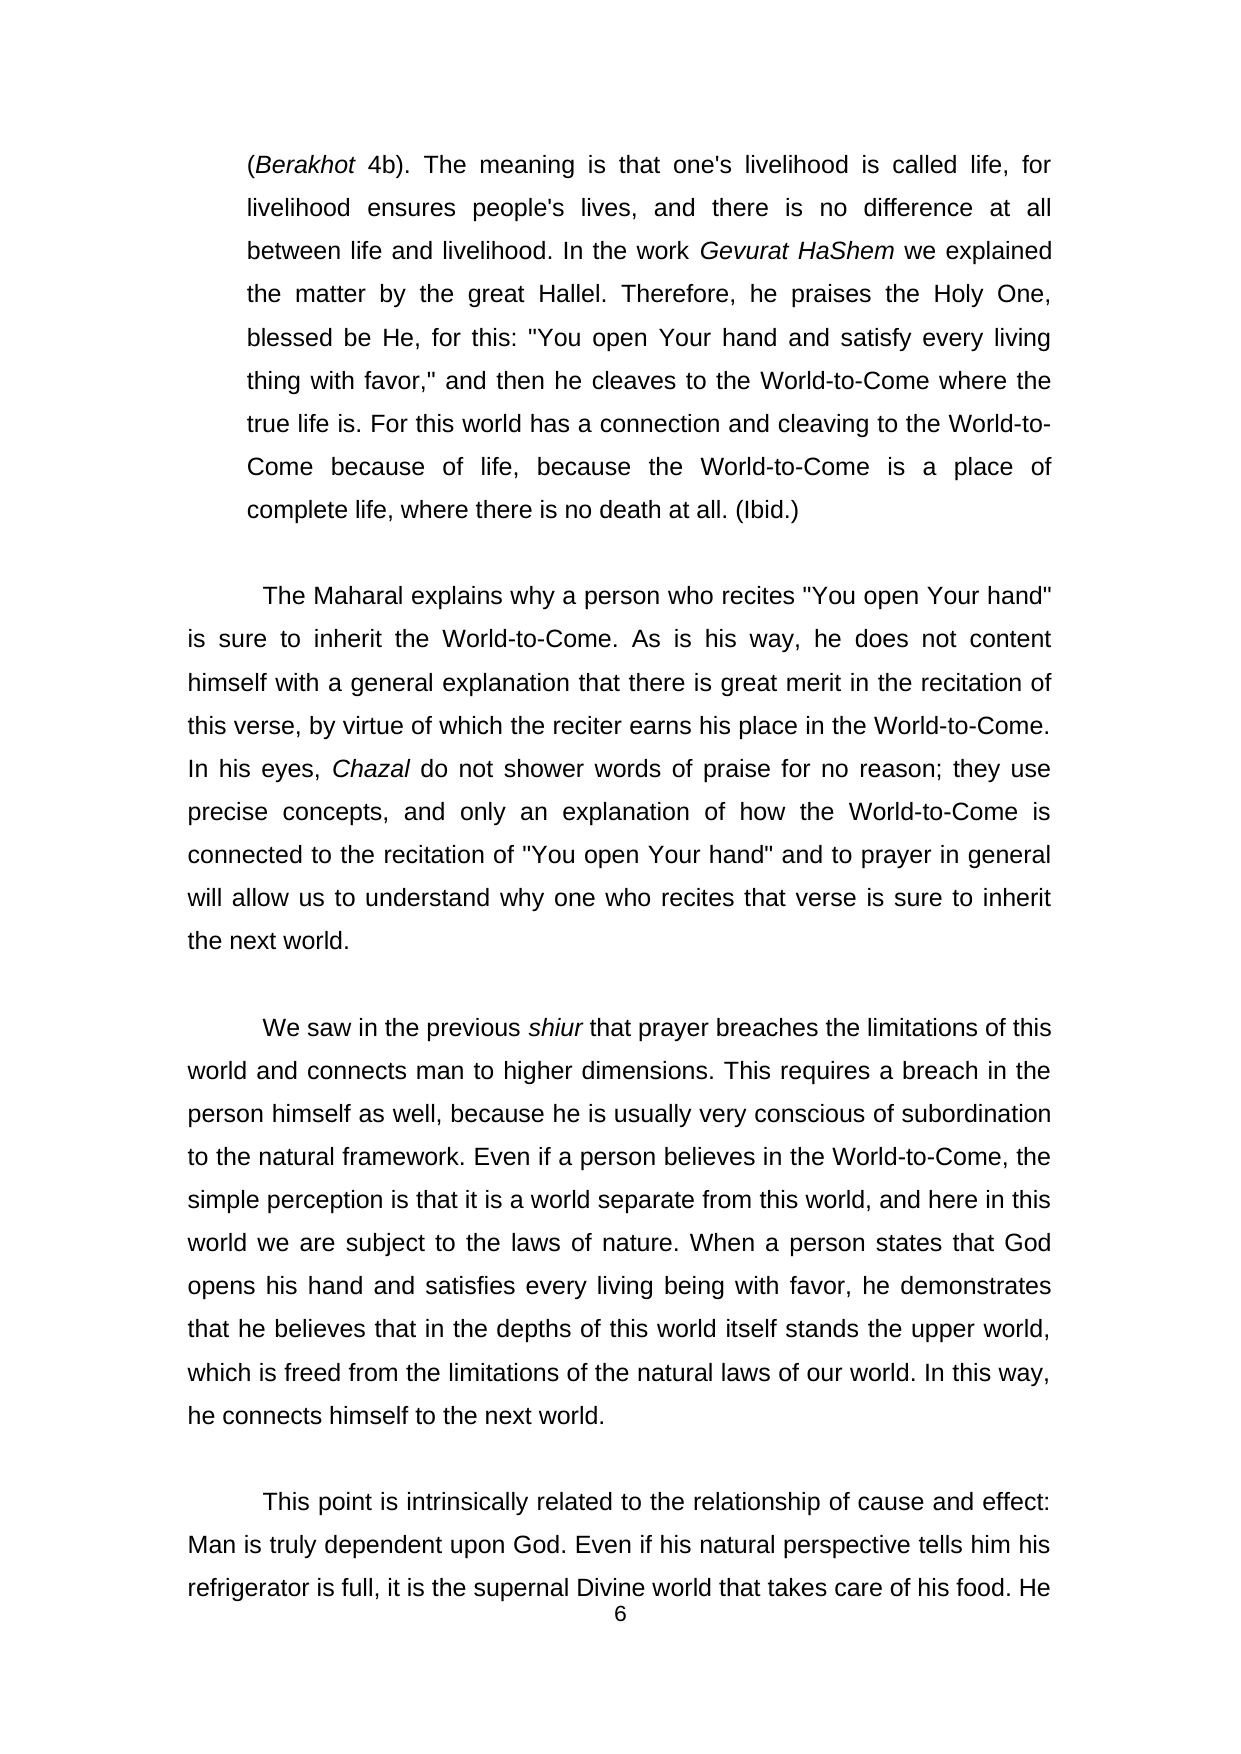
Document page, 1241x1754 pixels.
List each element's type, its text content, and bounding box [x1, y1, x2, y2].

text We saw in the previous shiur that prayer breaches the limitations of this world and connects man to higher dimensions. This requires a breach in the person himself as well, because he is usually very conscious of subordination to the natural framework. Even if a person believes in the World-to-Come, the simple perception is that it is a world separate from this world, and here in this world we are subject to the laws of nature. When a person states that God opens his hand and satisfies every living being with favor, he demonstrates that he believes that in the depths of this world itself stands the upper world, which is freed from the limitations of the natural laws of our world. In this way, he connects himself to the next world. [187, 1012, 1053, 1429]
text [247, 150, 1053, 524]
text The Maharal explains why a person who recites "You open Your hand" is sure to inherit the World-to-Come. As is his way, he does not content himself with a general explanation that there is great merit in the recitation of this verse, by virtue of which the reciter earns his place in the World-to-Come. In his eyes, Chazal do not shower words of praise for no reason; they use precise concepts, and only an explanation of how the World-to-Come is connected to the recitation of "You open Your hand" and to prayer in general will allow us to understand why one who recites that verse is sure to inherit the next world. [187, 581, 1053, 955]
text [187, 1487, 1053, 1602]
